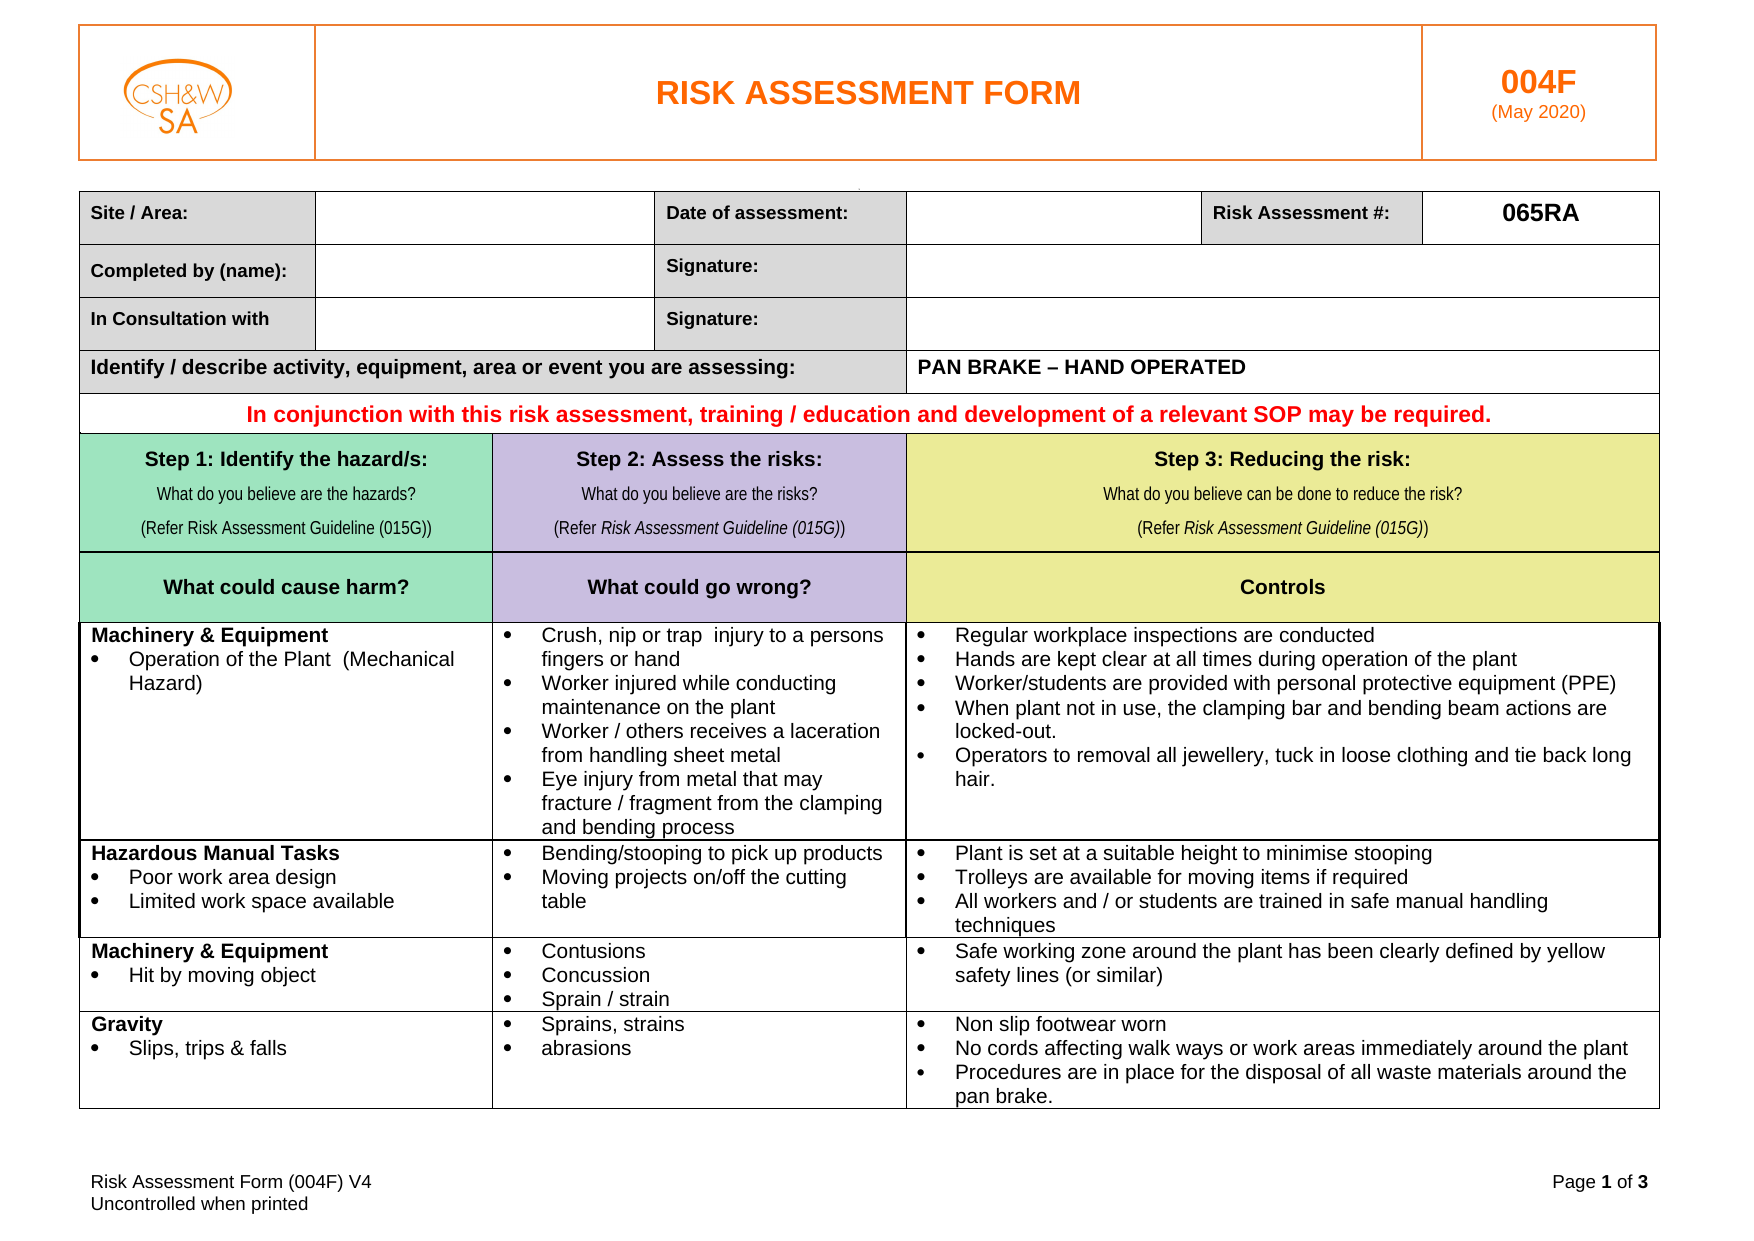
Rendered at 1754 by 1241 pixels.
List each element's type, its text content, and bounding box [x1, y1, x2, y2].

table_cell What could cause harm? [80, 553, 492, 622]
table_cell Hazardous Manual Tasks Poor work area design Limited work space available [81, 841, 492, 937]
table_cell Regular workplace inspections are conducted Hands are kept clear at all times during operation of the plant Worker/students are provided with personal protective equipment (PPE) When plant not in use, the clamping bar and bending beam actions are locked-out. Operators to removal all jewellery, tuck in loose clothing and tie back long hair. [907, 623, 1658, 839]
table_cell Non slip footwear worn No cords affecting walk ways or work areas immediately around the plant Procedures are in place for the disposal of all waste materials around the pan brake. [907, 1012, 1659, 1108]
table_cell Safe working zone around the plant has been clearly defined by yellow safety lines (or similar) [907, 938, 1659, 1011]
table_cell Gravity Slips, trips & falls [80, 1012, 492, 1108]
table_cell In Consultation with [80, 298, 315, 350]
table_cell Machinery & Equipment Operation of the Plant (Mechanical Hazard) [81, 623, 492, 839]
table_cell [907, 245, 1659, 297]
table_cell [316, 245, 654, 297]
table_cell Sprains, strains abrasions [493, 1012, 906, 1108]
table_header [316, 192, 654, 244]
table_cell Completed by (name): [80, 245, 315, 297]
table_header Date of assessment: [655, 192, 906, 244]
table_header 065RA [1423, 192, 1659, 244]
table_cell Crush, nip or trap injury to a persons fingers or hand Worker injured while conducting maintenance on the plant Worker / others receives a laceration from handling sheet metal Eye injury from metal that may fracture / fragment from the clamping and bending process [493, 623, 905, 839]
table_cell Step 1: Identify the hazard/s: What do you believe are the hazards? (Refer Risk Assessment Guideline (015G)) [80, 434, 492, 551]
table_cell What could go wrong? [493, 553, 906, 622]
table_cell Step 2: Assess the risks: What do you believe are the risks? (Refer Risk Assessment Guideline (015G)) [493, 434, 906, 551]
table_cell Machinery & Equipment Hit by moving object [80, 938, 492, 1011]
table_header Risk Assessment #: [1202, 192, 1422, 244]
table_cell Contusions Concussion Sprain / strain [493, 938, 906, 1011]
table_cell Bending/stooping to pick up products Moving projects on/off the cutting table [493, 841, 905, 937]
table_cell PAN BRAKE – HAND OPERATED [907, 351, 1659, 393]
table_cell Controls [907, 553, 1659, 622]
table_cell Plant is set at a suitable height to minimise stooping Trolleys are available for moving items if required All workers and / or students are trained in safe manual handling techniques [907, 841, 1658, 937]
table_header [907, 192, 1201, 244]
table_cell In conjunction with this risk assessment, training / education and development of a relevant SOP may be required. [80, 394, 1659, 433]
table_cell Step 3: Reducing the risk: What do you believe can be done to reduce the risk? (Refer Risk Assessment Guideline (015G)) [907, 434, 1659, 551]
table_cell Identify / describe activity, equipment, area or event you are assessing: [80, 351, 906, 393]
table_cell [316, 298, 654, 350]
table_header Site / Area: [80, 192, 315, 244]
table_cell Signature: [655, 245, 906, 297]
table_cell Signature: [655, 298, 906, 350]
table_cell [907, 298, 1659, 350]
